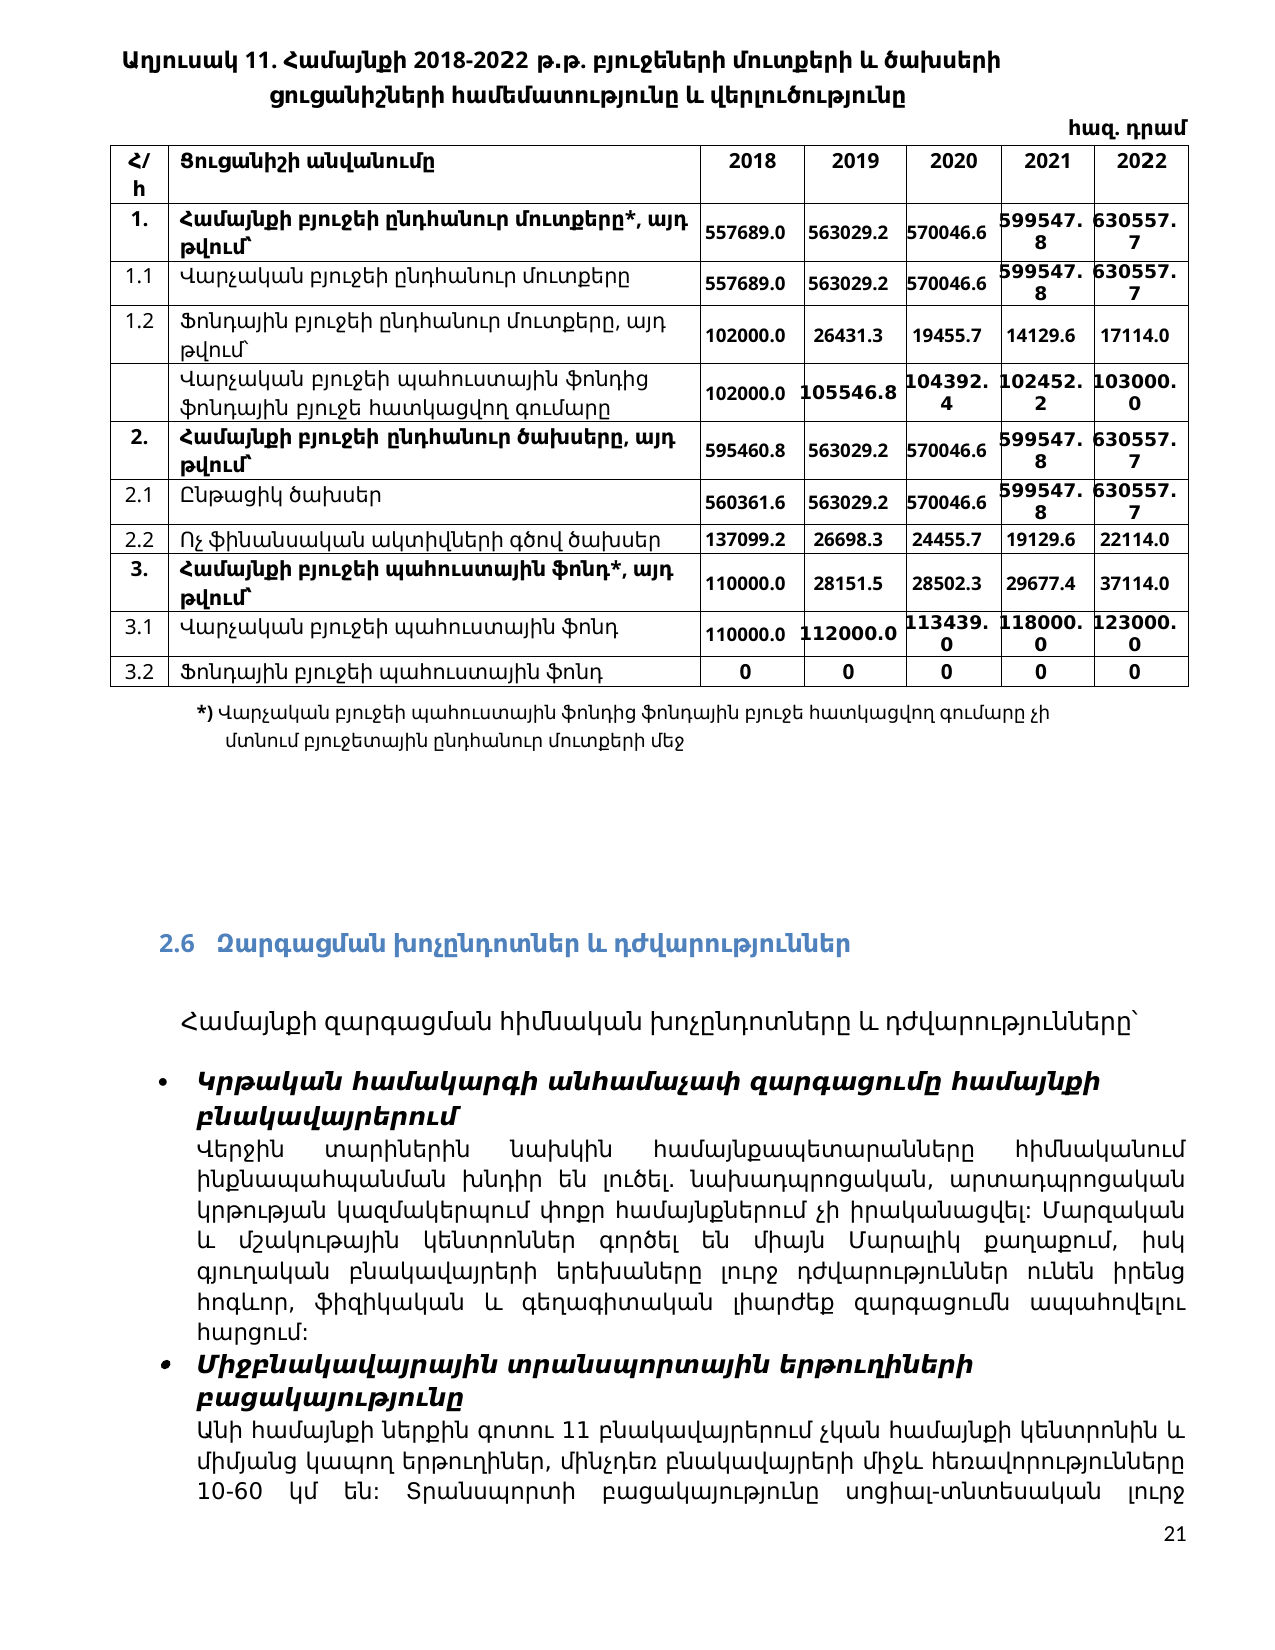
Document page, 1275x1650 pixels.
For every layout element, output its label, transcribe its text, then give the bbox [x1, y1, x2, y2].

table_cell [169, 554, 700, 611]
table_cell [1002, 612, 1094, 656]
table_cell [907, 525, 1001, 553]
table_cell Վարչական բյուջեի պահուստային ֆոնդից ֆոնդային բյուջե հատկացվող գումարը [169, 364, 700, 421]
table_cell Վարչական բյուջեի ընդհանուր մուտքերը [169, 262, 700, 305]
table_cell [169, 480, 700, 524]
table_cell 104392.4 [907, 364, 1001, 421]
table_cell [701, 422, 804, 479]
text Աղյուսակ 11. Համայնքի 2018-2022 թ.թ. բյուջեների մուտքերի և ծախսերի ցուցանիշների համեմատությունը և վերլուծությունը [121, 44, 1181, 110]
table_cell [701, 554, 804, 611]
text հազ. դրամ [121, 113, 1186, 142]
list Կրթական համակարգի անհամաչափ զարգացումը համայնքի բնակավայրերում [159, 1064, 1186, 1131]
table_cell 570046.6 [907, 262, 1001, 305]
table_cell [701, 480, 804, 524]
subtitle Զարգացման խոչընդոտներ և դժվարություններ [159, 925, 1186, 959]
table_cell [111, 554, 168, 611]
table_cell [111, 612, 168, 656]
table_cell 102000.0 [701, 306, 804, 363]
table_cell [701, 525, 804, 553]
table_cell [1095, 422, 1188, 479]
table_cell 563029.2 [805, 262, 906, 305]
table_cell 570046.6 [907, 204, 1001, 261]
table_header 2019 [805, 146, 906, 203]
table_header 2020 [907, 146, 1001, 203]
table_cell 1. [111, 204, 168, 261]
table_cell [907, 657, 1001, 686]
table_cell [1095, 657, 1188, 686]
table_cell 1.2 [111, 306, 168, 363]
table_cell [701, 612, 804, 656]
table_header 2021 [1002, 146, 1094, 203]
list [196, 1417, 1186, 1505]
table_cell 102000.0 [701, 364, 804, 421]
table_cell 19455.7 [907, 306, 1001, 363]
text Համայնքի զարգացման հիմնական խոչընդոտները և դժվարությունները՝ [121, 1004, 1186, 1038]
table_cell 630557.7 [1095, 204, 1188, 261]
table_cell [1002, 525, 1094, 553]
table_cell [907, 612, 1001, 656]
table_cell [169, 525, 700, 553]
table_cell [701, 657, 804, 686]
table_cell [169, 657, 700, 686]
table_cell Ֆոնդային բյուջեի ընդհանուր մուտքերը, այդ թվում՝ [169, 306, 700, 363]
table_cell 630557.7 [1095, 262, 1188, 305]
table_cell 557689.0 [701, 262, 804, 305]
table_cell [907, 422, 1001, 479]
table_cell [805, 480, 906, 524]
text *) Վարչական բյուջեի պահուստային ֆոնդից ֆոնդային բյուջե հատկացվող գումարը չի մտնում բյուջետային ընդհանուր մուտքերի մեջ [196, 699, 1127, 753]
table_cell 26431.3 [805, 306, 906, 363]
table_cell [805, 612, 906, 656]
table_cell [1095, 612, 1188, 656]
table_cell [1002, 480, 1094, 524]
table_cell 599547.8 [1002, 204, 1094, 261]
table_cell 1.1 [111, 262, 168, 305]
table_cell 557689.0 [701, 204, 804, 261]
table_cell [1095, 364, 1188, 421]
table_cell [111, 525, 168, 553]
table_header Հ/հ [111, 146, 168, 203]
list Վերջին տարիներին նախկին համայնքապետարանները հիմնականում ինքնապահպանման խնդիր են լուծել. նախադպրոցական, արտադպրոցական կրթության կազմակերպում փոքր համայնքներում չի իրականացվել: Մարզական և մշակութային կենտրոններ գործել են միայն Մարալիկ քաղաքում, իսկ գյուղական բնակավայրերի երեխաները լուրջ դժվարություններ ունեն իրենց հոգևոր, ֆիզիկական և գեղագիտական լիարժեք զարգացումն ապահովելու հարցում: [196, 1136, 1186, 1346]
table_cell 17114.0 [1095, 306, 1188, 363]
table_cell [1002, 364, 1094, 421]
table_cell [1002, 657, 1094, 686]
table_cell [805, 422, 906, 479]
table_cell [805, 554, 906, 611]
table_cell [111, 364, 168, 421]
table_header 2018 [701, 146, 804, 203]
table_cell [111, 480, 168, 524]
table_header 2022 [1095, 146, 1188, 203]
table_cell 105546.8 [805, 364, 906, 421]
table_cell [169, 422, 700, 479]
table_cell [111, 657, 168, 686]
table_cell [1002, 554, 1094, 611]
table_cell 14129.6 [1002, 306, 1094, 363]
table_header Ցուցանիշի անվանումը [169, 146, 700, 203]
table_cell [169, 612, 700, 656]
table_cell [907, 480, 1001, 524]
table_cell 563029.2 [805, 204, 906, 261]
list Միջբնակավայրային տրանսպորտային երթուղիների բացակայությունը [159, 1350, 1186, 1413]
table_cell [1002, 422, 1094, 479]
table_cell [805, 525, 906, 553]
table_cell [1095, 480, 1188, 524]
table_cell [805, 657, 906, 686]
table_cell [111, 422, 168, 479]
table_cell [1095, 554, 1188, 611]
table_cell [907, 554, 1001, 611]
table_cell Համայնքի բյուջեի ընդհանուր մուտքերը*, այդ թվում՝ [169, 204, 700, 261]
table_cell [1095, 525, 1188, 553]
table_cell 599547.8 [1002, 262, 1094, 305]
